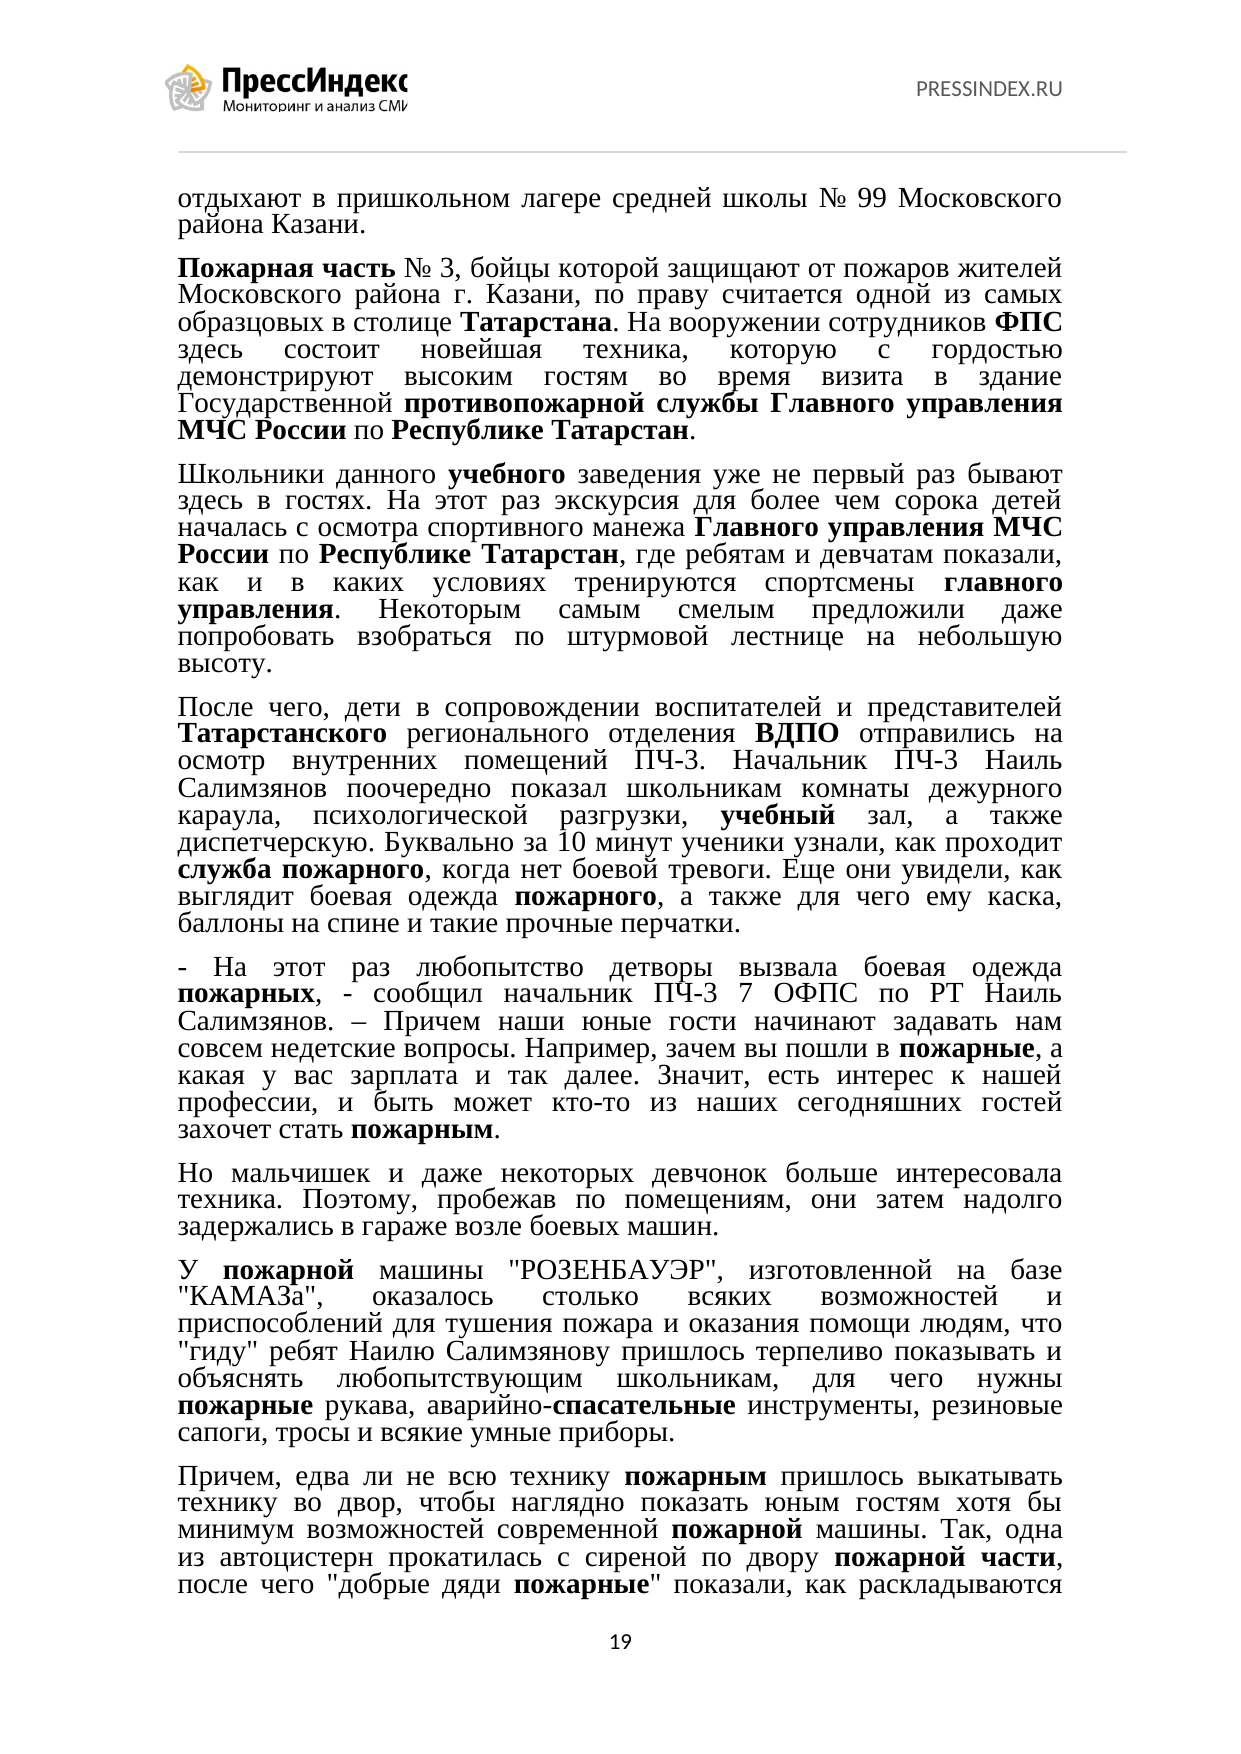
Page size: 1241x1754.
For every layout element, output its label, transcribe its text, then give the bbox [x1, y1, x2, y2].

text - На этот раз любопытство детворы вызвала боевая одежда пожарных, - сообщил начальник ПЧ-3 7 ОФПС по РТ Наиль Салимзянов. – Причем наши юные гости начинают задавать нам совсем недетские вопросы. Например, зачем вы пошли в пожарные, а какая у вас зарплата и так далее. Значит, есть интерес к нашей профессии, и быть может кто-то из наших сегодняшних гостей захочет стать пожарным. [177, 955, 1063, 1145]
text Школьники данного учебного заведения уже не первый раз бывают здесь в гостях. На этот раз экскурсия для более чем сорока детей началась с осмотра спортивного манежа Главного управления МЧС России по Республике Татарстан, где ребятам и девчатам показали, как и в каких условиях тренируются спортсмены главного управления. Некоторым самым смелым предложили даже попробовать взобраться по штурмовой лестнице на небольшую высоту. [177, 462, 1063, 679]
text Пожарная часть № 3, бойцы которой защищают от пожаров жителей Московского района г. Казани, по праву считается одной из самых образцовых в столице Татарстана. На вооружении сотрудников ФПС здесь состоит новейшая техника, которую с гордостью демонстрируют высоким гостям во время визита в здание Государственной противопожарной службы Главного управления МЧС России по Республике Татарстан. [177, 256, 1063, 446]
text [177, 186, 1063, 240]
text Но мальчишек и даже некоторых девчонок больше интересовала техника. Поэтому, пробежав по помещениям, они затем надолго задержались в гараже возле боевых машин. [177, 1161, 1063, 1242]
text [177, 1463, 1063, 1599]
text У пожарной машины "РОЗЕНБАУЭР", изготовленной на базе "КАМАЗа", оказалось столько всяких возможностей и приспособлений для тушения пожара и оказания помощи людям, что "гиду" ребят Наилю Салимзянову пришлось терпеливо показывать и объяснять любопытствующим школьникам, для чего нужны пожарные рукава, аварийно-спасательные инструменты, резиновые сапоги, тросы и всякие умные приборы. [177, 1258, 1063, 1448]
text После чего, дети в сопровождении воспитателей и представителей Татарстанского регионального отделения ВДПО отправились на осмотр внутренних помещений ПЧ-3. Начальник ПЧ-3 Наиль Салимзянов поочередно показал школьникам комнаты дежурного караула, психологической разгрузки, учебный зал, а также диспетчерскую. Буквально за 10 минут ученики узнали, как проходит служба пожарного, когда нет боевой тревоги. Еще они увидели, как выглядит боевая одежда пожарного, а также для чего ему каска, баллоны на спине и такие прочные перчатки. [177, 694, 1063, 939]
picture [163, 64, 408, 111]
